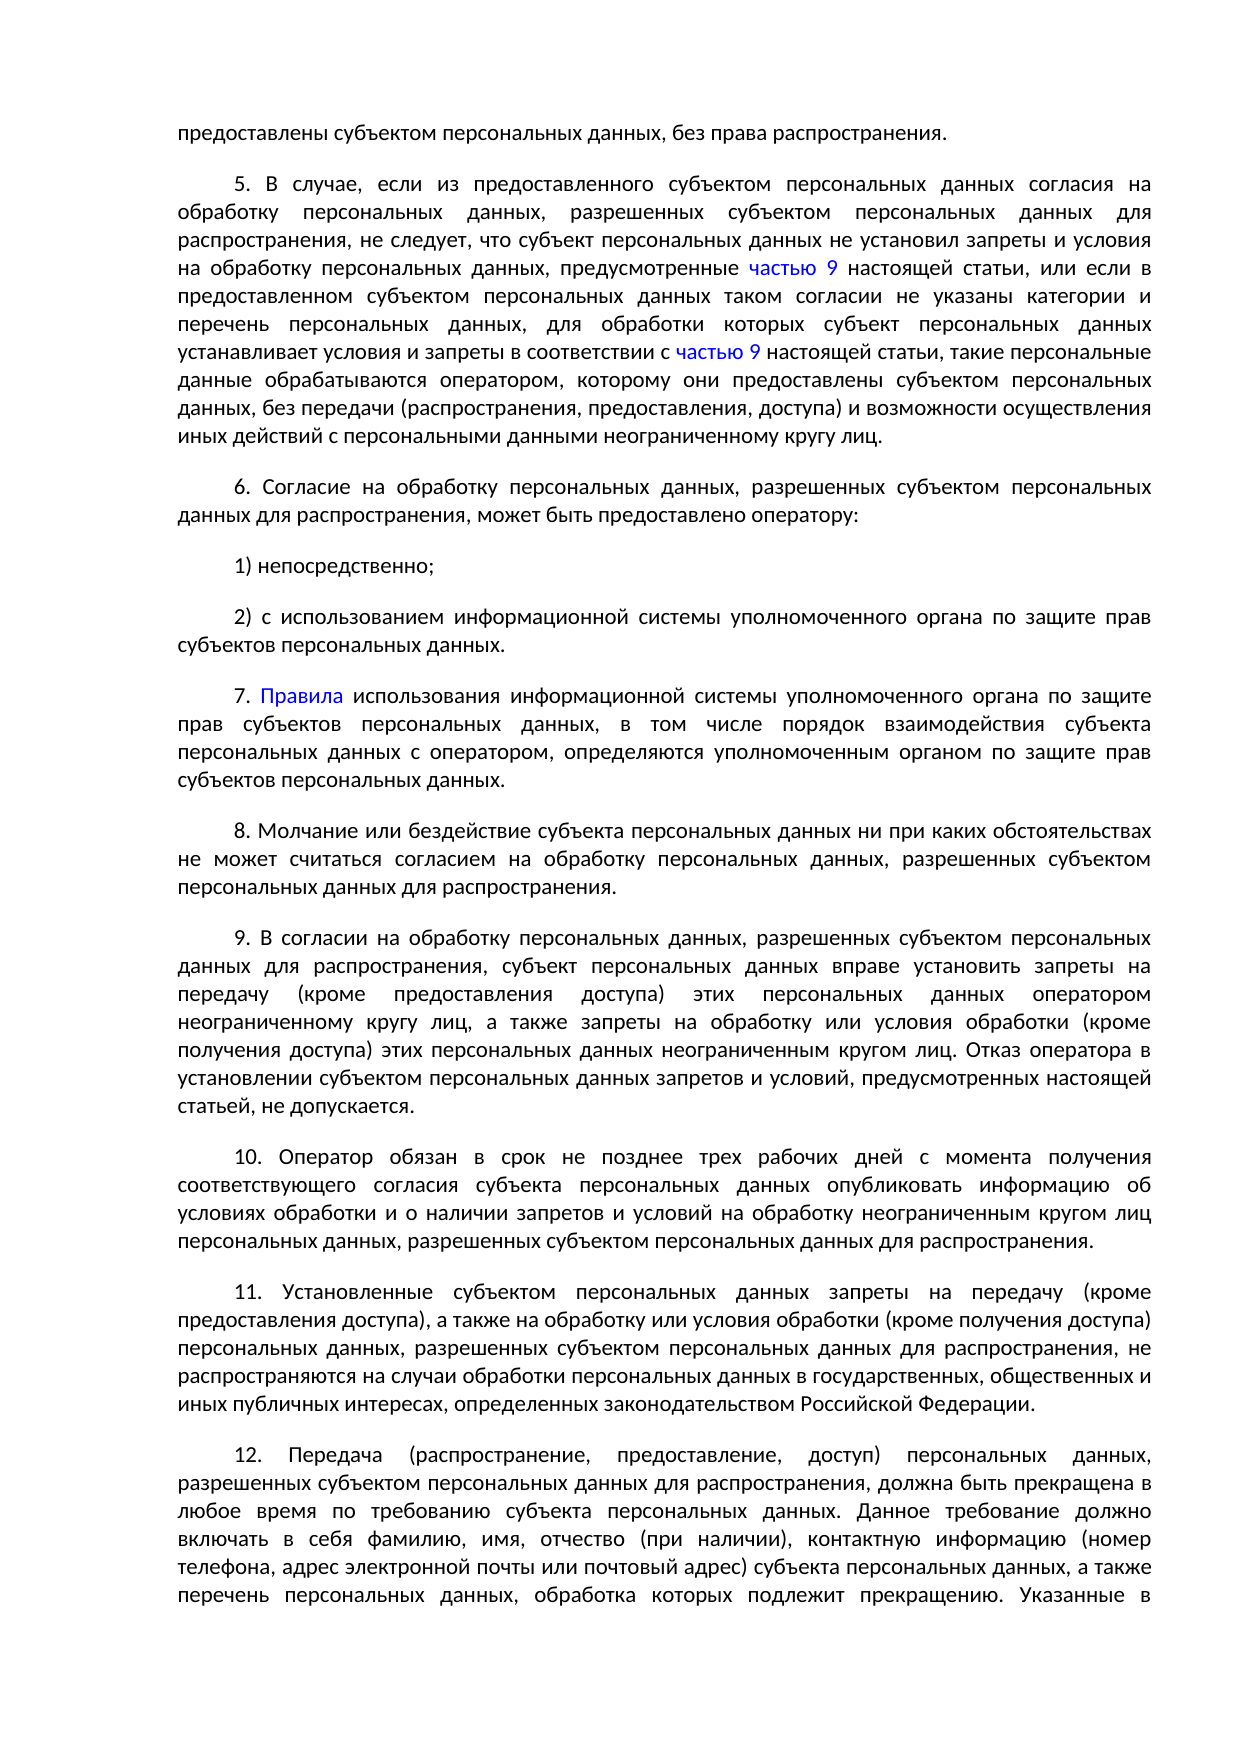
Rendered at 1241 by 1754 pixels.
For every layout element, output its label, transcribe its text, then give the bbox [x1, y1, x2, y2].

text 6. Согласие на обработку персональных данных, разрешенных субъектом персональных данных для распространения, может быть предоставлено оператору: [177, 472, 1152, 528]
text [177, 1440, 1152, 1608]
text 5. В случае, если из предоставленного субъектом персональных данных согласия на обработку персональных данных, разрешенных субъектом персональных данных для распространения, не следует, что субъект персональных данных не установил запреты и условия на обработку персональных данных, предусмотренные частью 9 настоящей статьи, или если в предоставленном субъектом персональных данных таком согласии не указаны категории и перечень персональных данных, для обработки которых субъект персональных данных устанавливает условия и запреты в соответствии с частью 9 настоящей статьи, такие персональные данные обрабатываются оператором, которому они предоставлены субъектом персональных данных, без передачи (распространения, предоставления, доступа) и возможности осуществления иных действий с персональными данными неограниченному кругу лиц. [177, 169, 1152, 449]
text 10. Оператор обязан в срок не позднее трех рабочих дней с момента получения соответствующего согласия субъекта персональных данных опубликовать информацию об условиях обработки и о наличии запретов и условий на обработку неограниченным кругом лиц персональных данных, разрешенных субъектом персональных данных для распространения. [177, 1142, 1152, 1254]
text 8. Молчание или бездействие субъекта персональных данных ни при каких обстоятельствах не может считаться согласием на обработку персональных данных, разрешенных субъектом персональных данных для распространения. [177, 816, 1152, 900]
text 9. В согласии на обработку персональных данных, разрешенных субъектом персональных данных для распространения, субъект персональных данных вправе установить запреты на передачу (кроме предоставления доступа) этих персональных данных оператором неограниченному кругу лиц, а также запреты на обработку или условия обработки (кроме получения доступа) этих персональных данных неограниченным кругом лиц. Отказ оператора в установлении субъектом персональных данных запретов и условий, предусмотренных настоящей статьей, не допускается. [177, 923, 1152, 1119]
text 7. Правила использования информационной системы уполномоченного органа по защите прав субъектов персональных данных, в том числе порядок взаимодействия субъекта персональных данных с оператором, определяются уполномоченным органом по защите прав субъектов персональных данных. [177, 681, 1152, 793]
text 1) непосредственно; [177, 551, 1152, 579]
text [177, 118, 1152, 146]
text 11. Установленные субъектом персональных данных запреты на передачу (кроме предоставления доступа), а также на обработку или условия обработки (кроме получения доступа) персональных данных, разрешенных субъектом персональных данных для распространения, не распространяются на случаи обработки персональных данных в государственных, общественных и иных публичных интересах, определенных законодательством Российской Федерации. [177, 1277, 1152, 1417]
text 2) с использованием информационной системы уполномоченного органа по защите прав субъектов персональных данных. [177, 602, 1152, 658]
